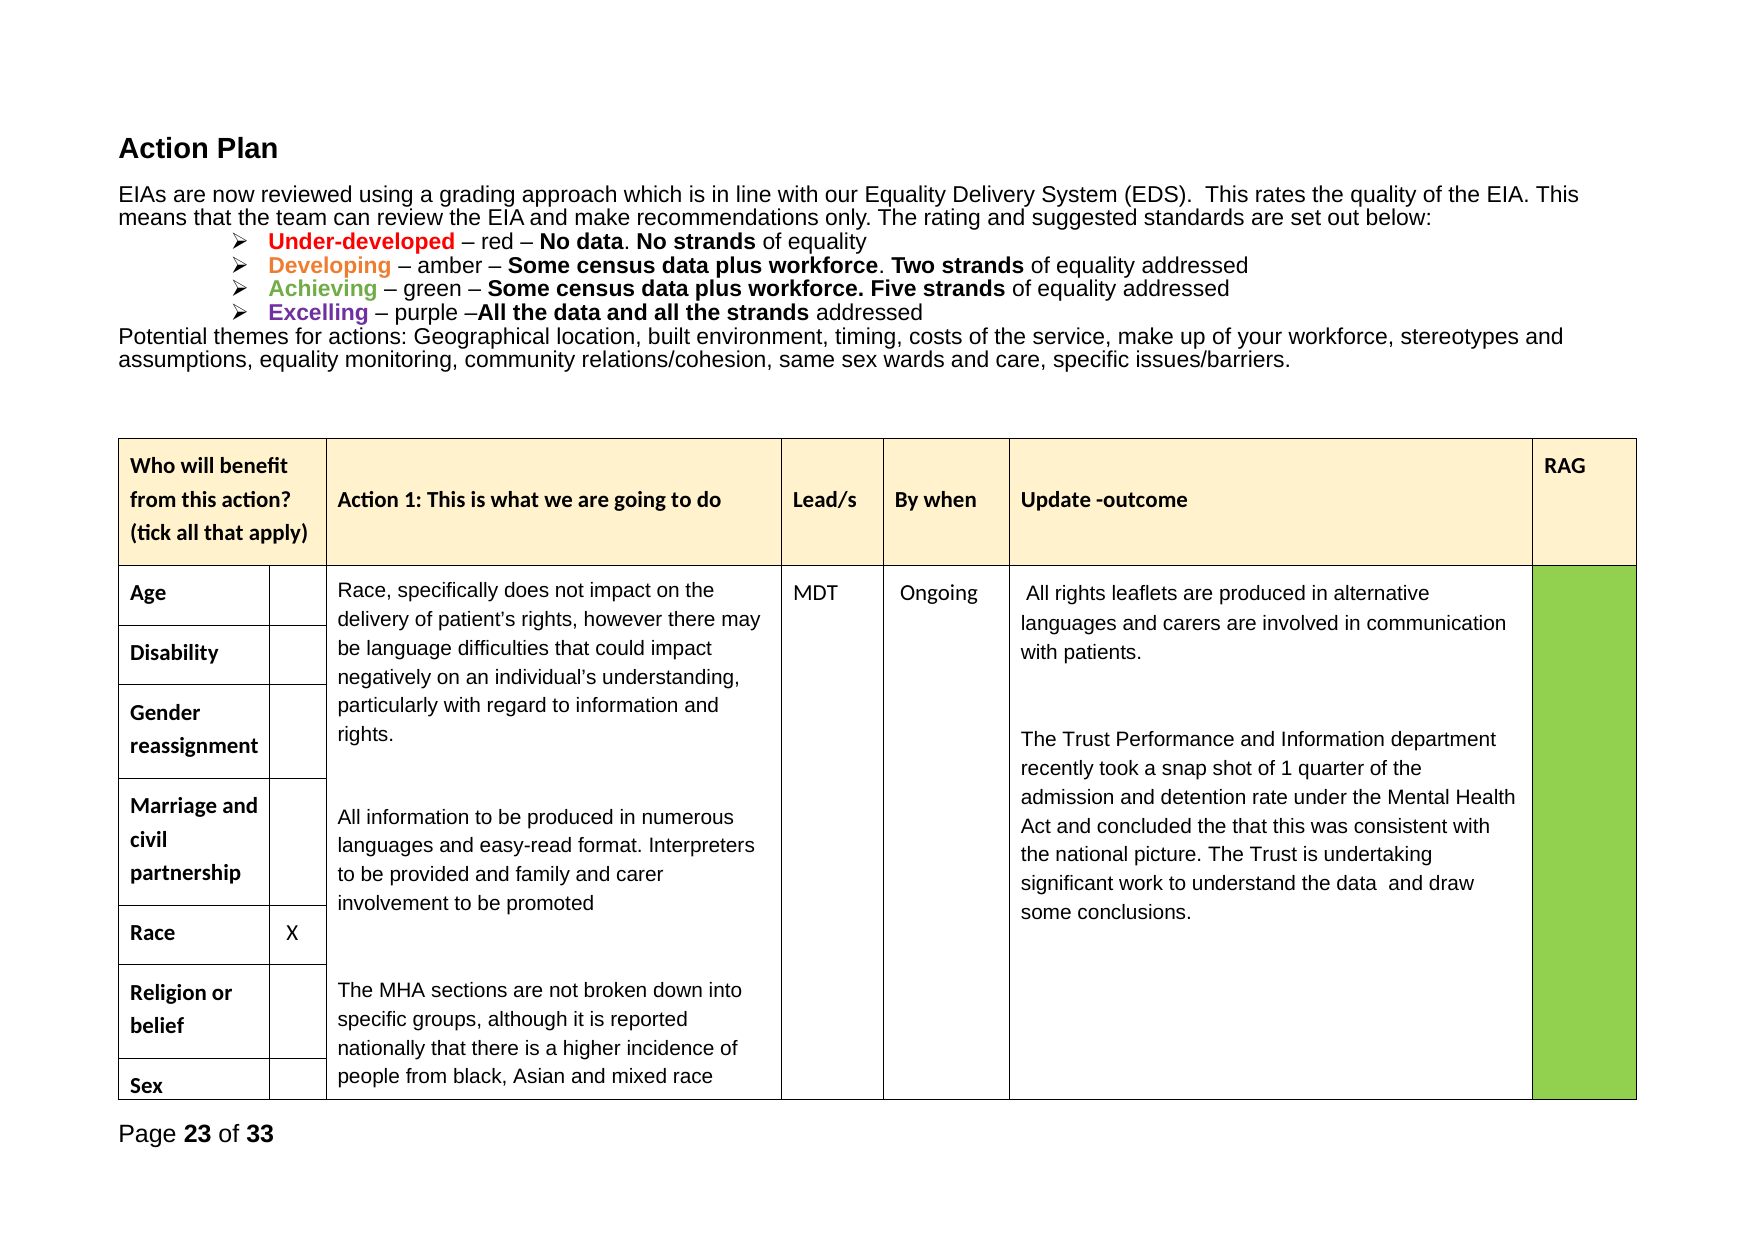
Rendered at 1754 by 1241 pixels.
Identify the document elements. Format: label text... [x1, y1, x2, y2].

table_cell Marriage and civil partnership [119, 779, 269, 904]
table_header Action 1: This is what we are going to do [327, 439, 781, 565]
table_header RAG [1533, 439, 1636, 565]
table_cell Religion or belief [119, 965, 269, 1058]
list Achieving – green – Some census data plus workforce. Five strands of equality addressed [231, 278, 1636, 302]
list Developing – amber – Some census data plus workforce. Two strands of equality addressed [231, 254, 1636, 278]
table_cell [270, 566, 326, 624]
list Excelling – purple –All the data and all the strands addressed [231, 302, 1636, 325]
table_cell Race [119, 906, 269, 964]
table_cell [270, 965, 326, 1058]
list EIAs are now reviewed using a grading approach which is in line with our Equality Delivery System (EDS). This rates the quality of the EIA. This means that the team can review the EIA and make recommendations only. The rating and suggested standards are set out below: [118, 183, 1636, 231]
table_header By when [884, 439, 1009, 565]
list Under-developed – red – No data. No strands of equality [231, 231, 1636, 254]
table_header Lead/s [782, 439, 883, 565]
table_cell [270, 1059, 326, 1099]
table_cell All rights leaflets are produced in alternative languages and carers are involved in communication with patients. The Trust Performance and Information department recently took a snap shot of 1 quarter of the admission and detention rate under the Mental Health Act and concluded the that this was consistent with the national picture. The Trust is undertaking significant work to understand the data and draw some conclusions. [1010, 566, 1532, 1099]
table_cell [270, 626, 326, 684]
list Potential themes for actions: Geographical location, built environment, timing, costs of the service, make up of your workforce, stereotypes and assumptions, equality monitoring, community relations/cohesion, same sex wards and care, specific issues/barriers. [118, 325, 1636, 373]
table_cell Ongoing [884, 566, 1009, 1099]
table_cell Age [119, 566, 269, 624]
table_cell X [270, 906, 326, 964]
table_cell Race, specifically does not impact on the delivery of patient’s rights, however there may be language difficulties that could impact negatively on an individual’s understanding, particularly with regard to information and rights. All information to be produced in numerous languages and easy-read format. Interpreters to be provided and family and carer involvement to be promoted The MHA sections are not broken down into specific groups, although it is reported nationally that there is a higher incidence of people from black, Asian and mixed race groups are disproportionality detained under the Mental Health Act [327, 566, 781, 1099]
table_header Who will benefit from this action? (tick all that apply) [119, 439, 326, 565]
text Action Plan [118, 131, 1636, 164]
table_cell [270, 685, 326, 778]
table_cell Gender reassignment [119, 685, 269, 778]
table_cell MDT [782, 566, 883, 1099]
table_cell [1533, 566, 1636, 1099]
table_cell Sex [119, 1059, 269, 1099]
table_cell Disability [119, 626, 269, 684]
table_cell [270, 779, 326, 904]
table_header Update -outcome [1010, 439, 1532, 565]
